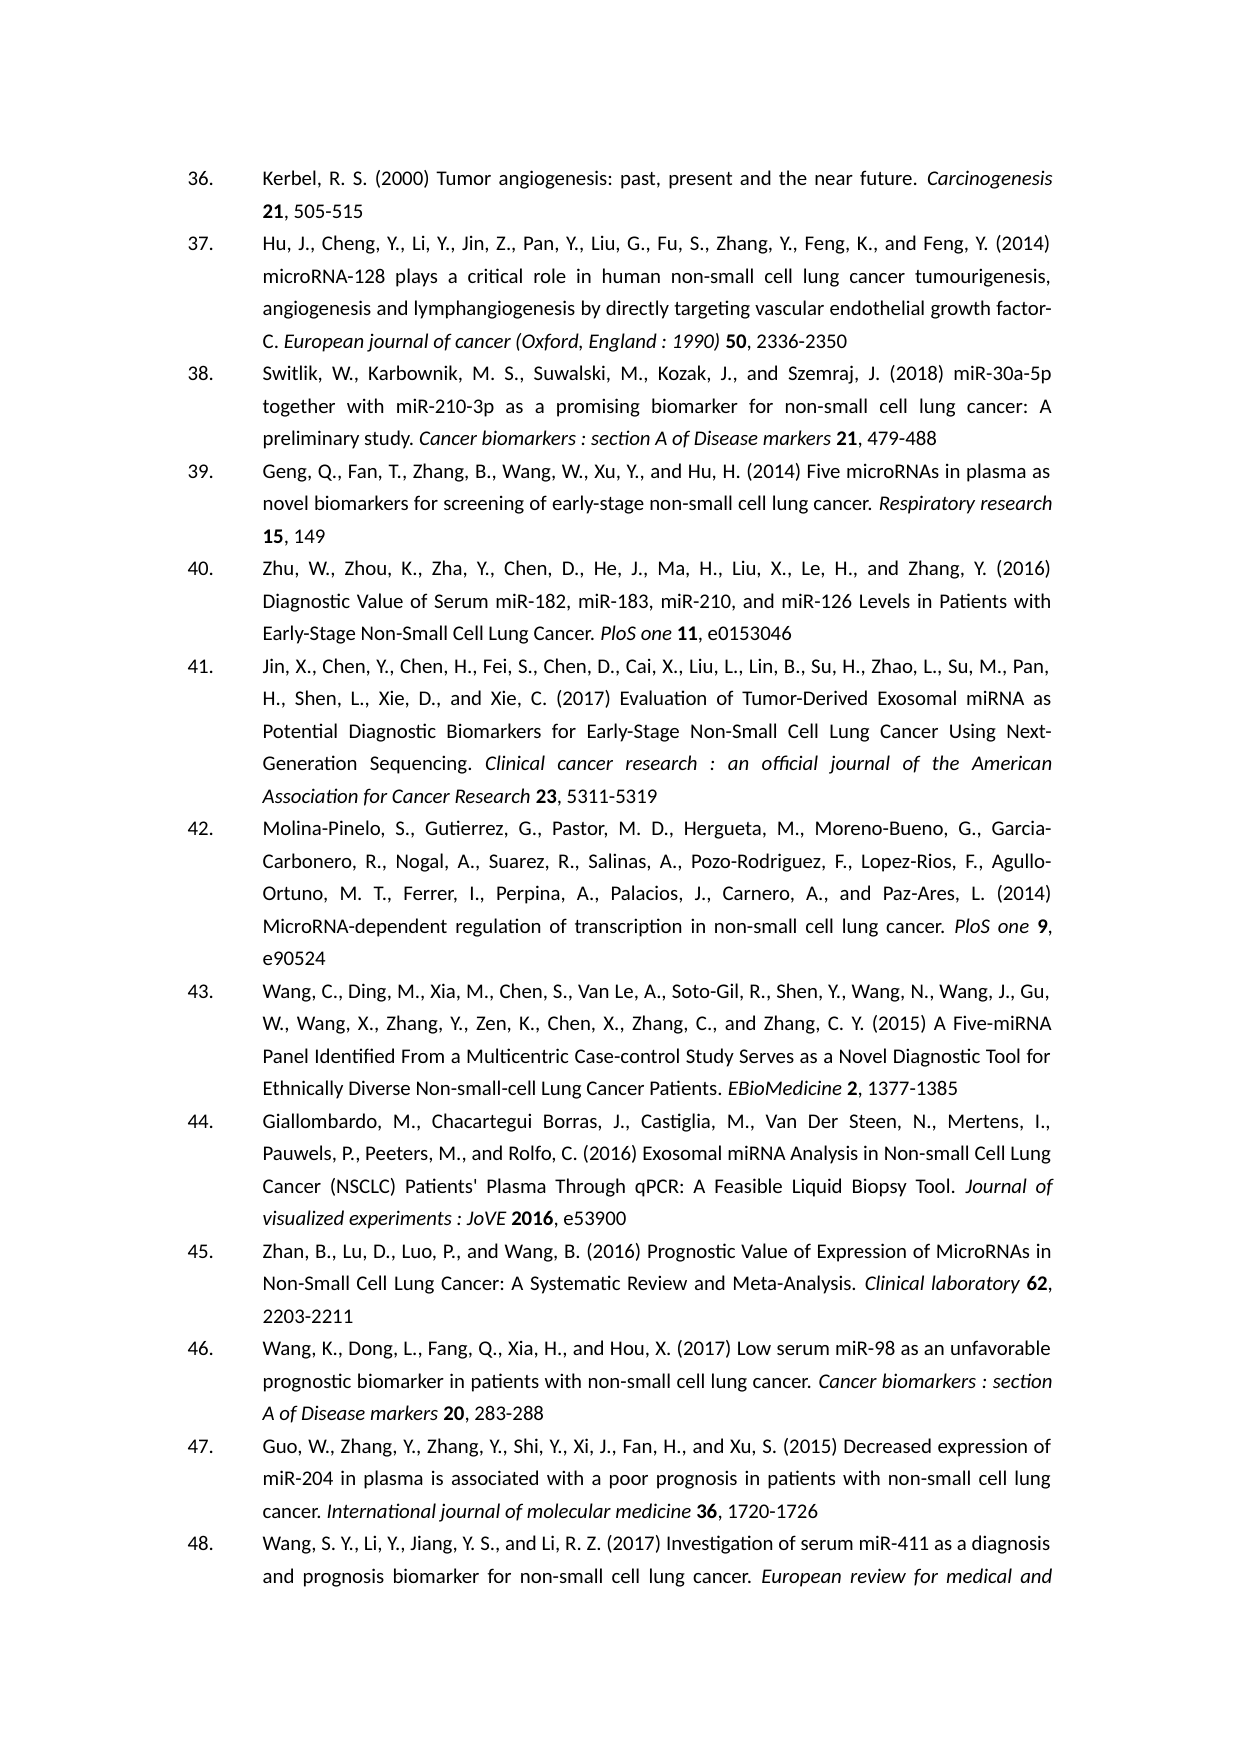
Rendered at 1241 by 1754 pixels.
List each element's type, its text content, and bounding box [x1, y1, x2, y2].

text 42. Molina-Pinelo, S., Gutierrez, G., Pastor, M. D., Hergueta, M., Moreno-Bueno, G., Garcia-Carbonero, R., Nogal, A., Suarez, R., Salinas, A., Pozo-Rodriguez, F., Lopez-Rios, F., Agullo-Ortuno, M. T., Ferrer, I., Perpina, A., Palacios, J., Carnero, A., and Paz-Ares, L. (2014) MicroRNA-dependent regulation of transcription in non-small cell lung cancer. PloS one 9, e90524 [187, 812, 1053, 974]
text 41. Jin, X., Chen, Y., Chen, H., Fei, S., Chen, D., Cai, X., Liu, L., Lin, B., Su, H., Zhao, L., Su, M., Pan, H., Shen, L., Xie, D., and Xie, C. (2017) Evaluation of Tumor-Derived Exosomal miRNA as Potential Diagnostic Biomarkers for Early-Stage Non-Small Cell Lung Cancer Using Next-Generation Sequencing. Clinical cancer research : an official journal of the American Association for Cancer Research 23, 5311-5319 [187, 649, 1053, 812]
text 46. Wang, K., Dong, L., Fang, Q., Xia, H., and Hou, X. (2017) Low serum miR-98 as an unfavorable prognostic biomarker in patients with non-small cell lung cancer. Cancer biomarkers : section A of Disease markers 20, 283-288 [187, 1332, 1053, 1429]
text 38. Switlik, W., Karbownik, M. S., Suwalski, M., Kozak, J., and Szemraj, J. (2018) miR-30a-5p together with miR-210-3p as a promising biomarker for non-small cell lung cancer: A preliminary study. Cancer biomarkers : section A of Disease markers 21, 479-488 [187, 357, 1053, 454]
text 37. Hu, J., Cheng, Y., Li, Y., Jin, Z., Pan, Y., Liu, G., Fu, S., Zhang, Y., Feng, K., and Feng, Y. (2014) microRNA-128 plays a critical role in human non-small cell lung cancer tumourigenesis, angiogenesis and lymphangiogenesis by directly targeting vascular endothelial growth factor-C. European journal of cancer (Oxford, England : 1990) 50, 2336-2350 [187, 227, 1053, 357]
text 40. Zhu, W., Zhou, K., Zha, Y., Chen, D., He, J., Ma, H., Liu, X., Le, H., and Zhang, Y. (2016) Diagnostic Value of Serum miR-182, miR-183, miR-210, and miR-126 Levels in Patients with Early-Stage Non-Small Cell Lung Cancer. PloS one 11, e0153046 [187, 552, 1053, 649]
text 47. Guo, W., Zhang, Y., Zhang, Y., Shi, Y., Xi, J., Fan, H., and Xu, S. (2015) Decreased expression of miR-204 in plasma is associated with a poor prognosis in patients with non-small cell lung cancer. International journal of molecular medicine 36, 1720-1726 [187, 1429, 1053, 1527]
text 44. Giallombardo, M., Chacartegui Borras, J., Castiglia, M., Van Der Steen, N., Mertens, I., Pauwels, P., Peeters, M., and Rolfo, C. (2016) Exosomal miRNA Analysis in Non-small Cell Lung Cancer (NSCLC) Patients' Plasma Through qPCR: A Feasible Liquid Biopsy Tool. Journal of visualized experiments : JoVE 2016, e53900 [187, 1104, 1053, 1234]
text 45. Zhan, B., Lu, D., Luo, P., and Wang, B. (2016) Prognostic Value of Expression of MicroRNAs in Non-Small Cell Lung Cancer: A Systematic Review and Meta-Analysis. Clinical laboratory 62, 2203-2211 [187, 1234, 1053, 1332]
text 39. Geng, Q., Fan, T., Zhang, B., Wang, W., Xu, Y., and Hu, H. (2014) Five microRNAs in plasma as novel biomarkers for screening of early-stage non-small cell lung cancer. Respiratory research 15, 149 [187, 454, 1053, 552]
text 36. Kerbel, R. S. (2000) Tumor angiogenesis: past, present and the near future. Carcinogenesis 21, 505-515 [187, 162, 1053, 227]
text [187, 1527, 1053, 1592]
text 43. Wang, C., Ding, M., Xia, M., Chen, S., Van Le, A., Soto-Gil, R., Shen, Y., Wang, N., Wang, J., Gu, W., Wang, X., Zhang, Y., Zen, K., Chen, X., Zhang, C., and Zhang, C. Y. (2015) A Five-miRNA Panel Identified From a Multicentric Case-control Study Serves as a Novel Diagnostic Tool for Ethnically Diverse Non-small-cell Lung Cancer Patients. EBioMedicine 2, 1377-1385 [187, 974, 1053, 1104]
